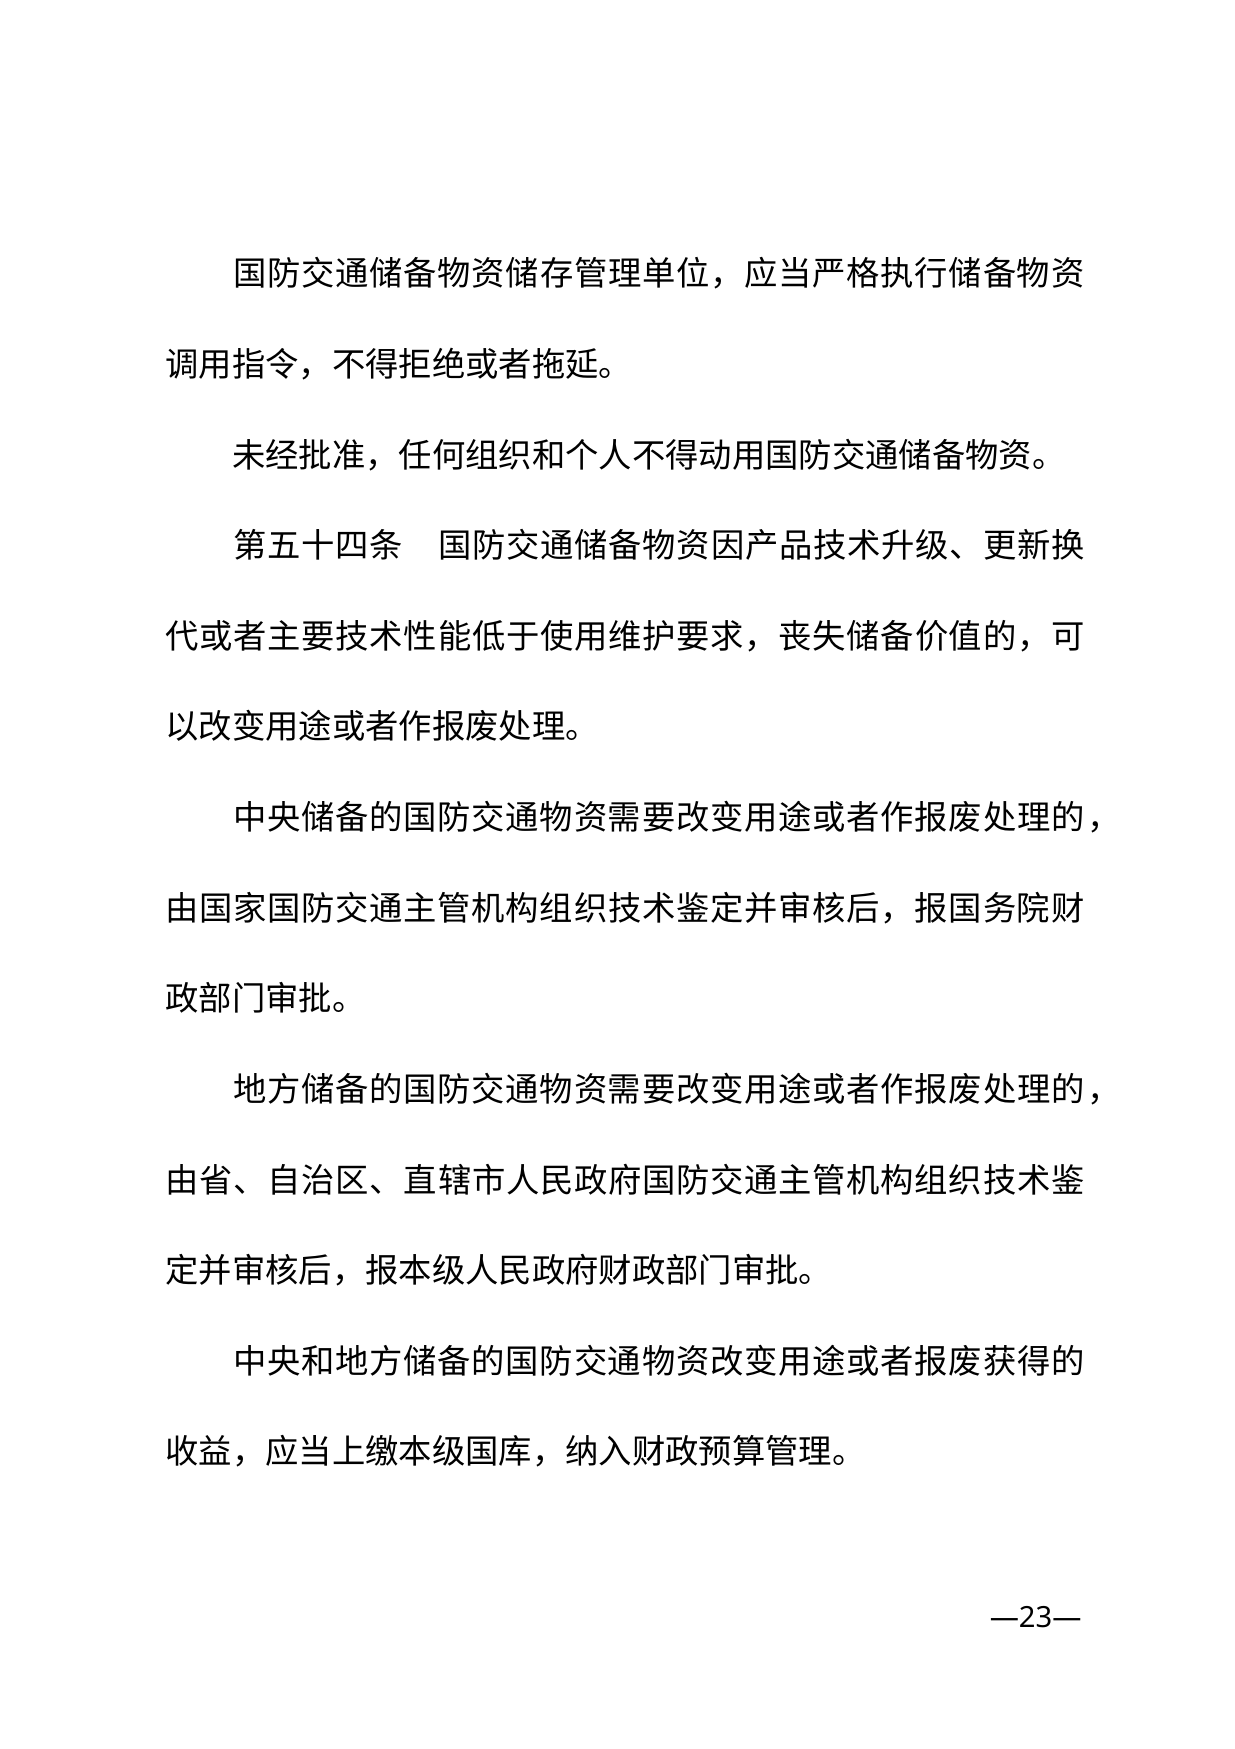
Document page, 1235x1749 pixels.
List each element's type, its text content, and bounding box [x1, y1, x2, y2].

text 中央和地方储备的国防交通物资改变用途或者报废获得的收益，应当上缴本级国库，纳入财政预算管理。 [165, 1313, 1087, 1495]
text 国防交通储备物资储存管理单位，应当严格执行储备物资调用指令，不得拒绝或者拖延。 [165, 226, 1087, 407]
text 第五十四条 国防交通储备物资因产品技术升级、更新换代或者主要技术性能低于使用维护要求，丧失储备价值的，可以改变用途或者作报废处理。 [165, 498, 1087, 770]
text 未经批准，任何组织和个人不得动用国防交通储备物资。 [165, 407, 1087, 498]
text 地方储备的国防交通物资需要改变用途或者作报废处理的，由省、自治区、直辖市人民政府国防交通主管机构组织技术鉴定并审核后，报本级人民政府财政部门审批。 [165, 1042, 1087, 1313]
text 中央储备的国防交通物资需要改变用途或者作报废处理的，由国家国防交通主管机构组织技术鉴定并审核后，报国务院财政部门审批。 [165, 770, 1087, 1042]
